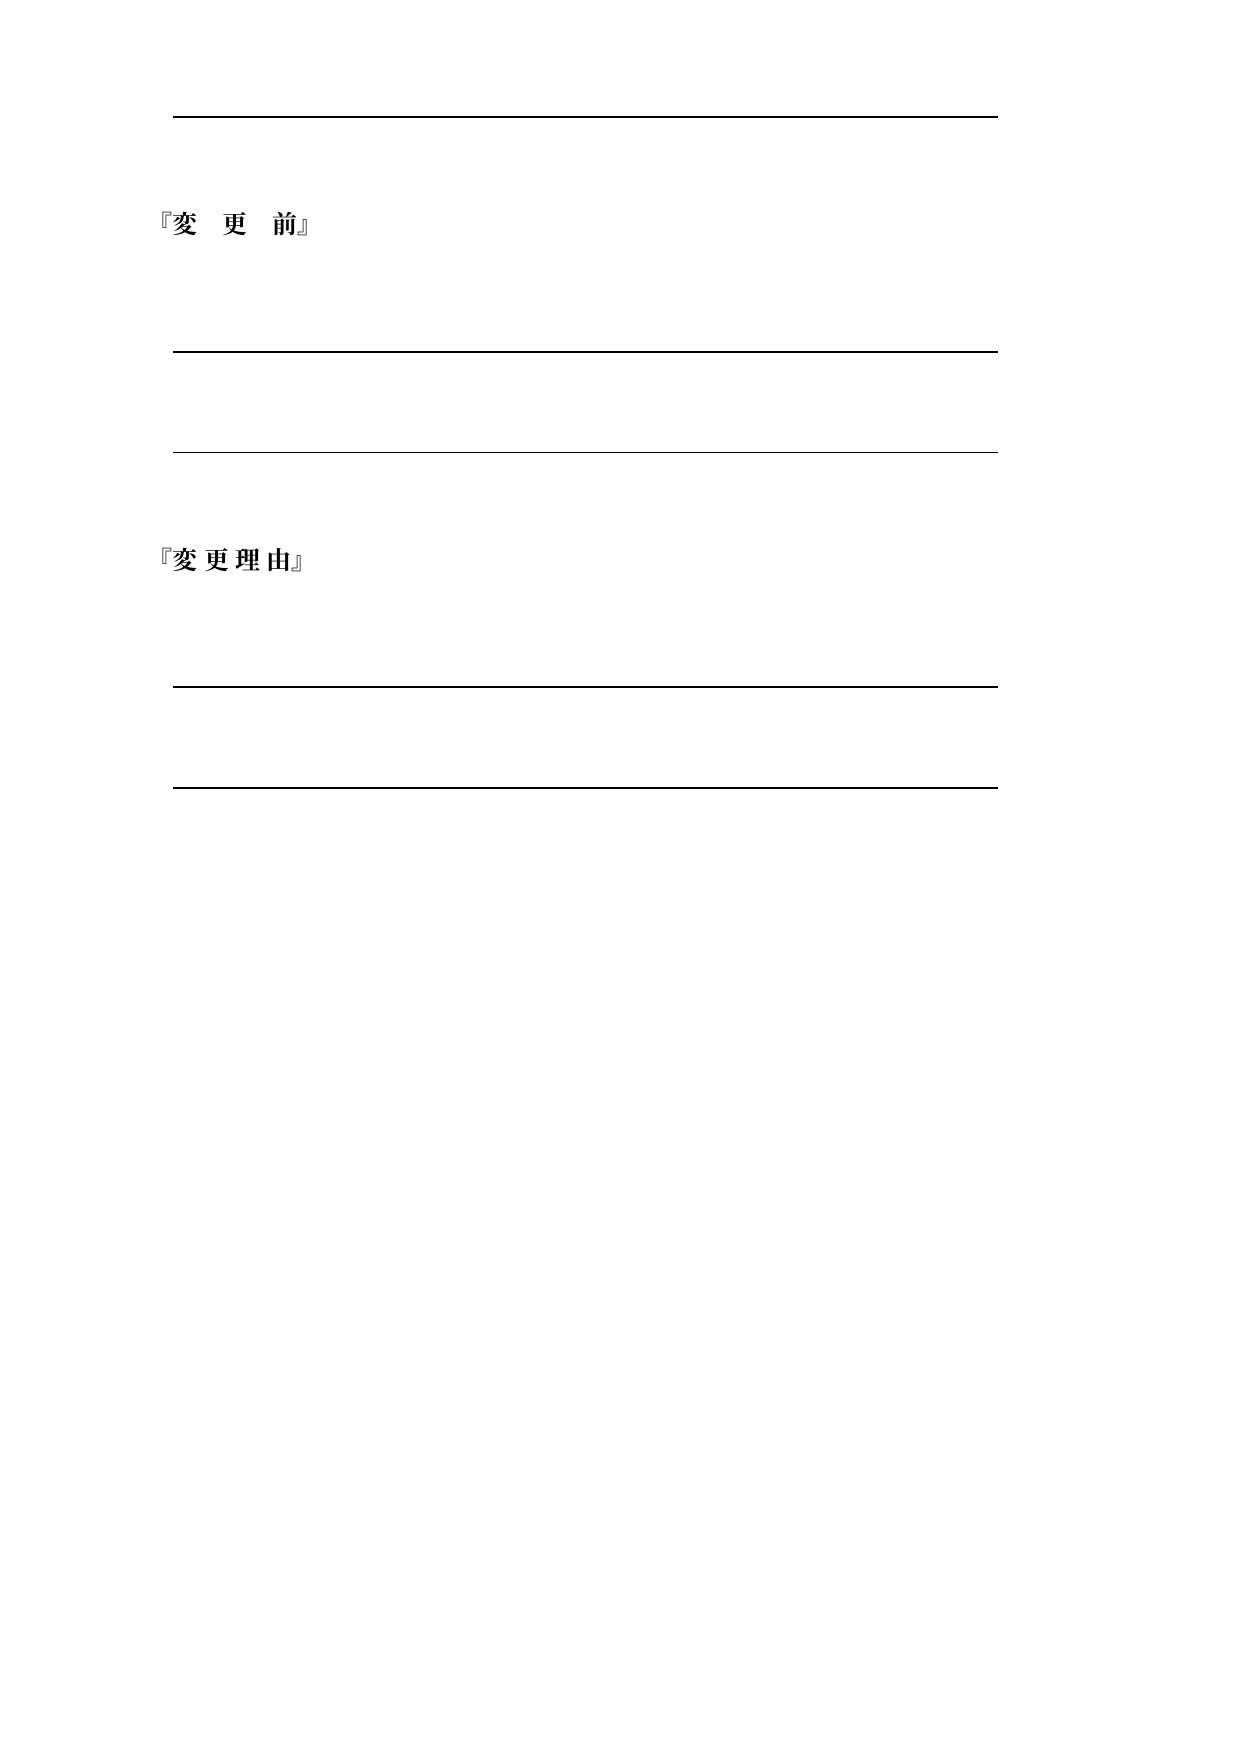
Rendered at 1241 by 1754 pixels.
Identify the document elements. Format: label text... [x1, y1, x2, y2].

text 『変 更 前』 [148, 189, 1092, 256]
text 『変 更 理 由』 [148, 525, 1092, 592]
